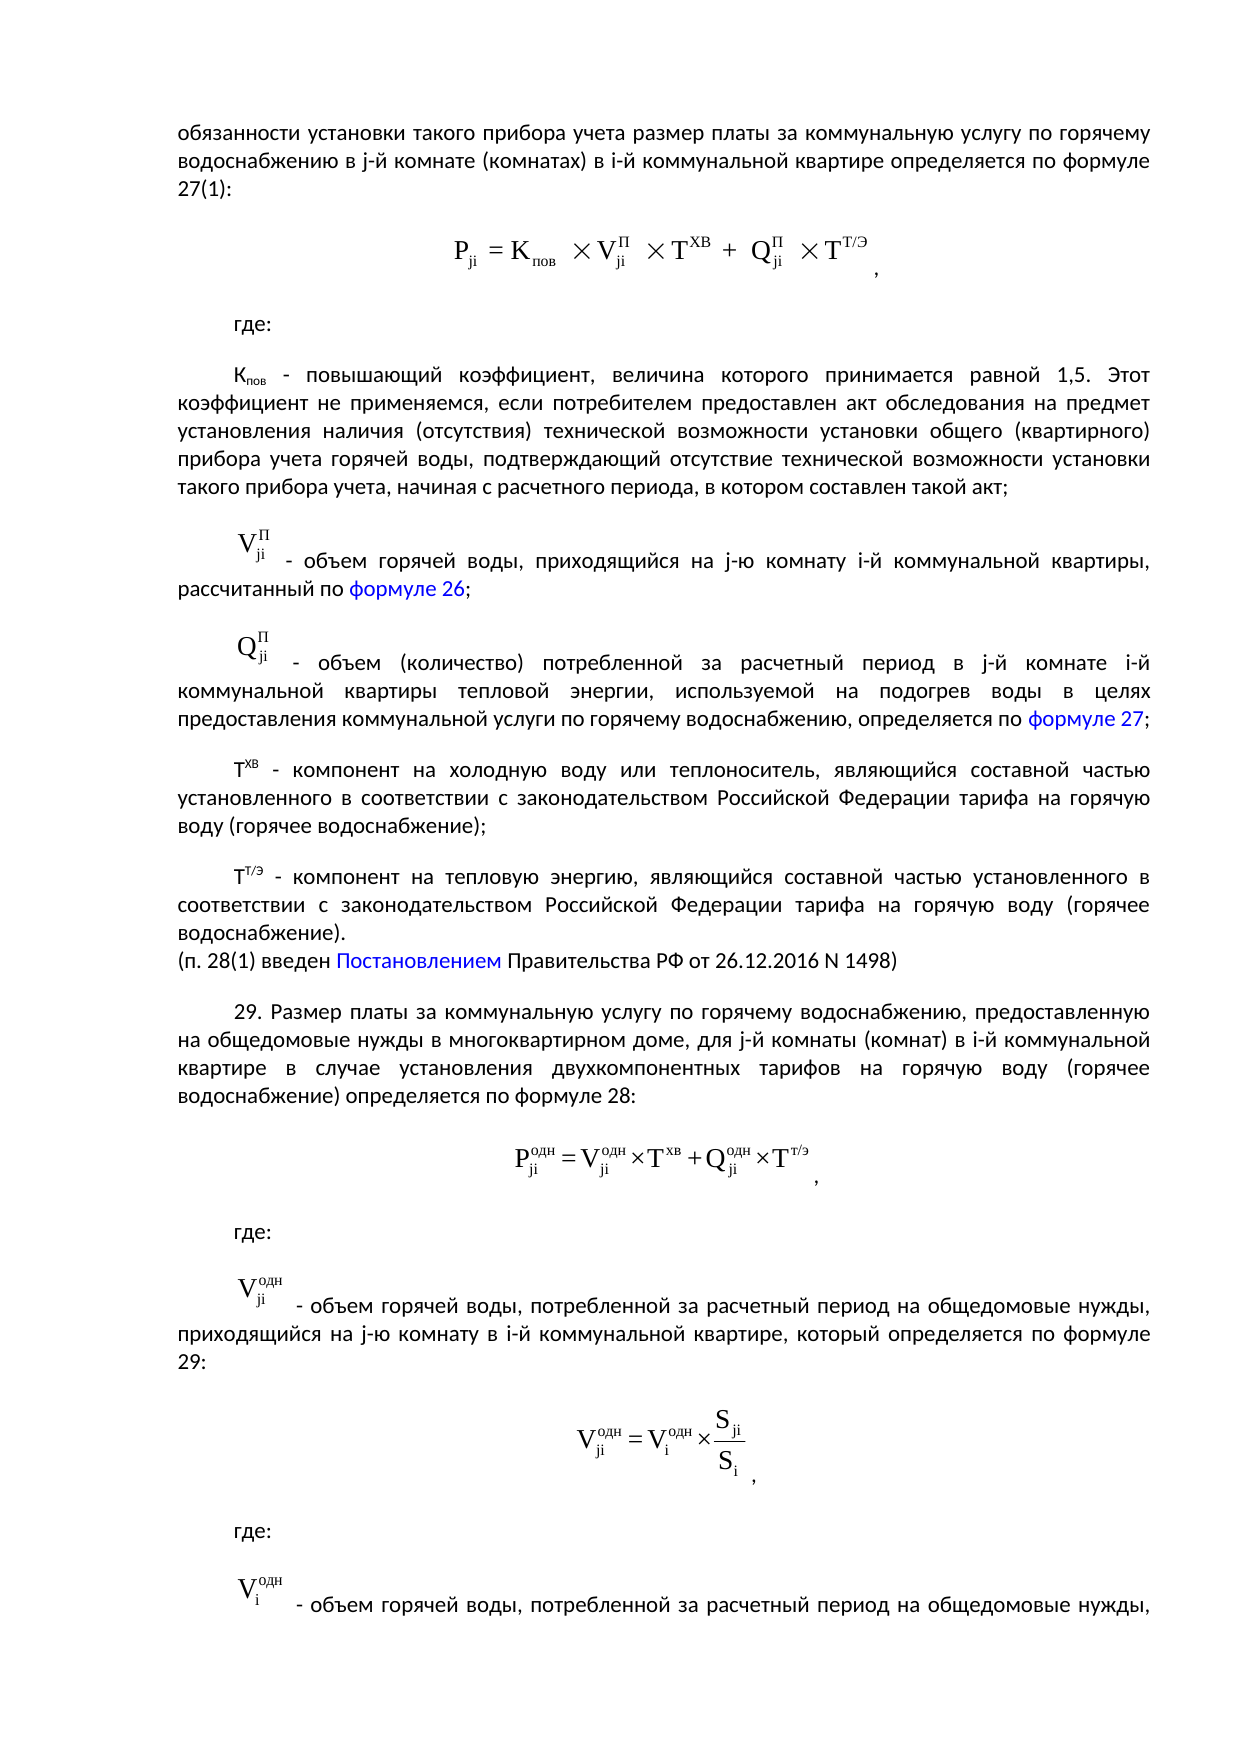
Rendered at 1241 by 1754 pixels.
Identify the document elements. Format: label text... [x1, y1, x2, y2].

text - объем горячей воды, потребленной за расчетный период на общедомовые нужды, приходящийся на j-ю комнату в i-й коммунальной квартире, который определяется по формуле 29: [177, 1268, 1152, 1375]
text , [177, 1403, 1152, 1488]
text ТТ/Э - компонент на тепловую энергию, являющийся составной частью установленного в соответствии с законодательством Российской Федерации тарифа на горячую воду (горячее водоснабжение). [177, 862, 1152, 947]
text , [177, 1138, 1152, 1189]
text - объем (количество) потребленной за расчетный период в j-й комнате i-й коммунальной квартиры тепловой энергии, используемой на подогрев воды в целях предоставления коммунальной услуги по горячему водоснабжению, определяется по формуле 27; [177, 625, 1152, 733]
text где: [177, 1516, 1152, 1544]
text где: [177, 309, 1152, 337]
text Кпов - повышающий коэффициент, величина которого принимается равной 1,5. Этот коэффициент не применяемся, если потребителем предоставлен акт обследования на предмет установления наличия (отсутствия) технической возможности установки общего (квартирного) прибора учета горячей воды, подтверждающий отсутствие технической возможности установки такого прибора учета, начиная с расчетного периода, в котором составлен такой акт; [177, 360, 1152, 500]
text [177, 1567, 1152, 1618]
text - объем горячей воды, приходящийся на j-ю комнату i-й коммунальной квартиры, рассчитанный по формуле 26; [177, 523, 1152, 602]
text 29. Размер платы за коммунальную услугу по горячему водоснабжению, предоставленную на общедомовые нужды в многоквартирном доме, для j-й комнаты (комнат) в i-й коммунальной квартире в случае установления двухкомпонентных тарифов на горячую воду (горячее водоснабжение) определяется по формуле 28: [177, 997, 1152, 1109]
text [177, 118, 1152, 202]
text ТХВ - компонент на холодную воду или теплоноситель, являющийся составной частью установленного в соответствии с законодательством Российской Федерации тарифа на горячую воду (горячее водоснабжение); [177, 756, 1152, 839]
text , [177, 230, 1152, 281]
text (п. 28(1) введен Постановлением Правительства РФ от 26.12.2016 N 1498) [177, 947, 1152, 974]
text где: [177, 1217, 1152, 1245]
